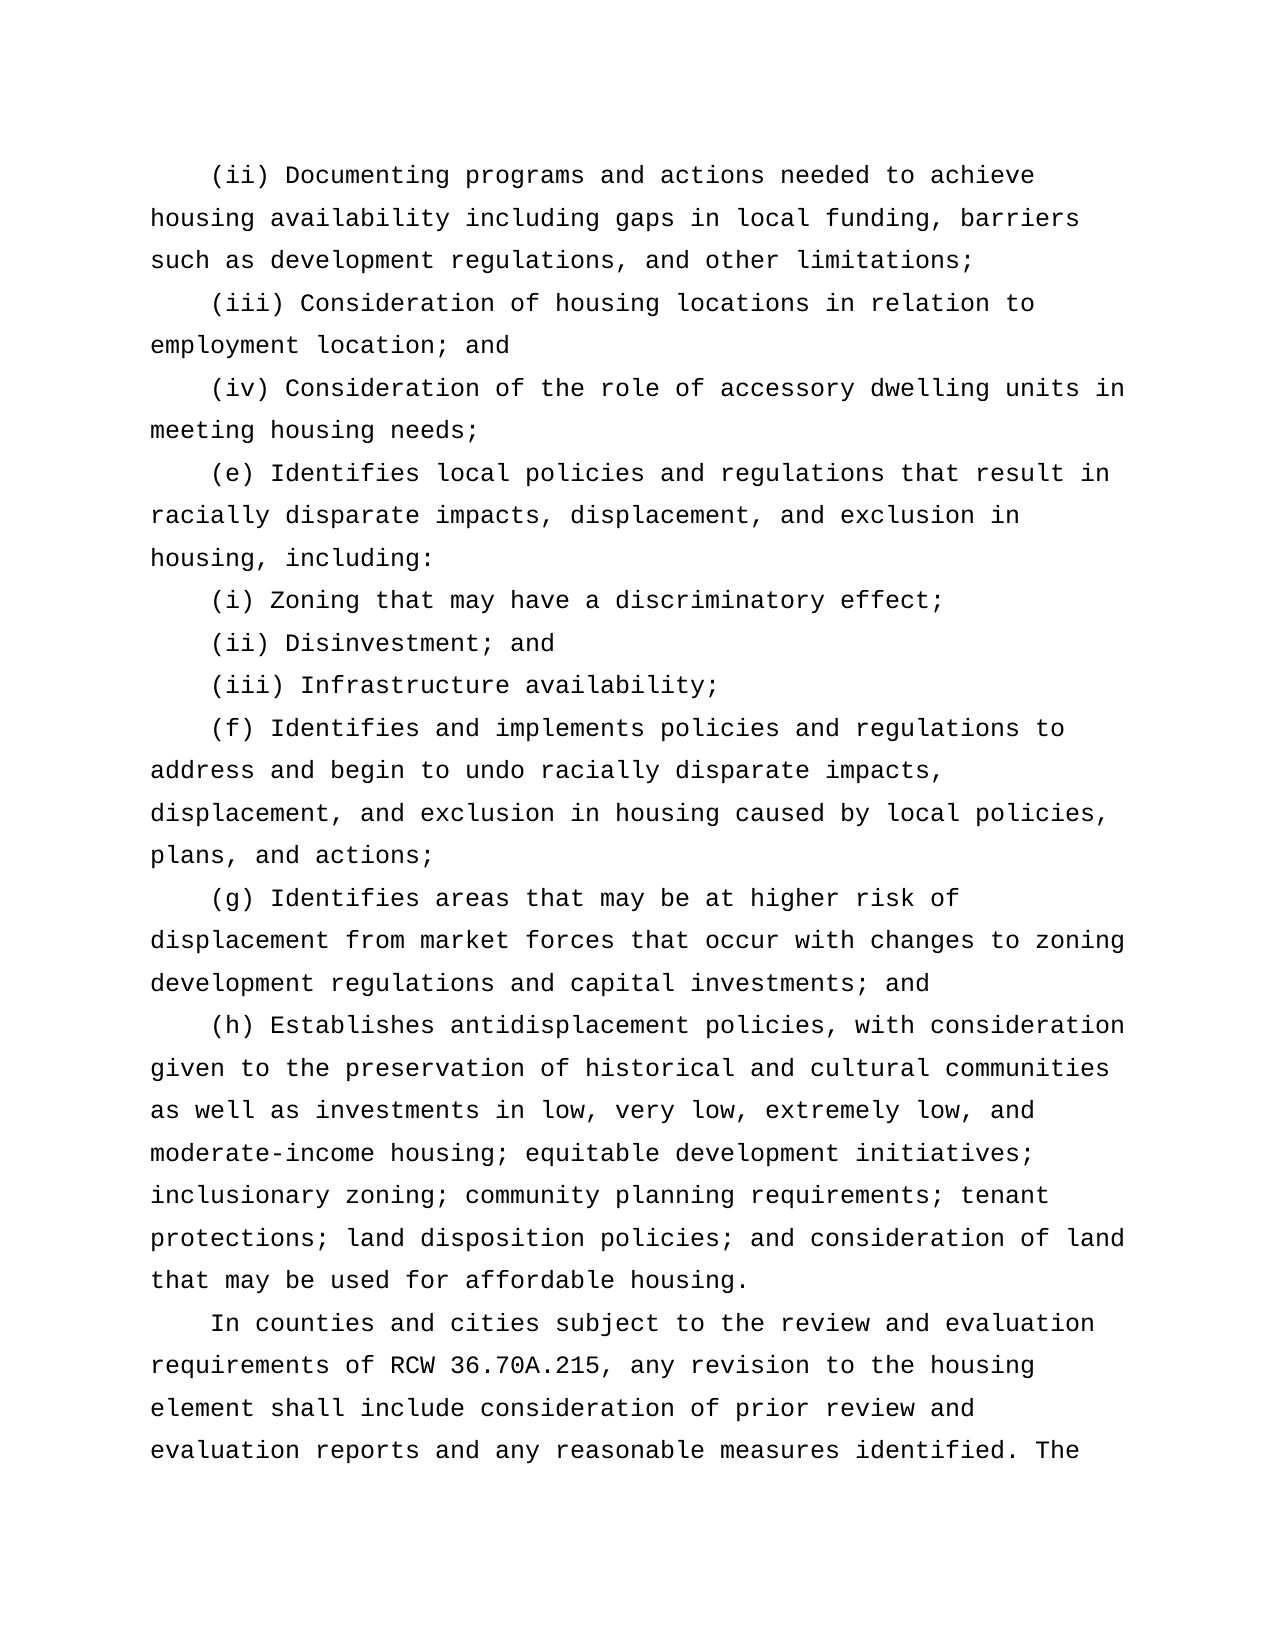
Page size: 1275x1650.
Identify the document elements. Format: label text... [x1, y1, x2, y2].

text (ii) Documenting programs and actions needed to achieve housing availability including gaps in local funding, barriers such as development regulations, and other limitations; [150, 150, 1125, 277]
text (iii) Consideration of housing locations in relation to employment location; and [150, 277, 1125, 362]
text (h) Establishes antidisplacement policies, with consideration given to the preservation of historical and cultural communities as well as investments in low, very low, extremely low, and moderate-income housing; equitable development initiatives; inclusionary zoning; community planning requirements; tenant protections; land disposition policies; and consideration of land that may be used for affordable housing. [150, 1000, 1125, 1297]
text (g) Identifies areas that may be at higher risk of displacement from market forces that occur with changes to zoning development regulations and capital investments; and [150, 872, 1125, 1000]
text (f) Identifies and implements policies and regulations to address and begin to undo racially disparate impacts, displacement, and exclusion in housing caused by local policies, plans, and actions; [150, 702, 1125, 872]
text (e) Identifies local policies and regulations that result in racially disparate impacts, displacement, and exclusion in housing, including: [150, 447, 1125, 575]
text (i) Zoning that may have a discriminatory effect; [150, 575, 1125, 617]
text (ii) Disinvestment; and [150, 617, 1125, 660]
text (iii) Infrastructure availability; [150, 660, 1125, 702]
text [150, 1297, 1125, 1467]
text (iv) Consideration of the role of accessory dwelling units in meeting housing needs; [150, 362, 1125, 447]
